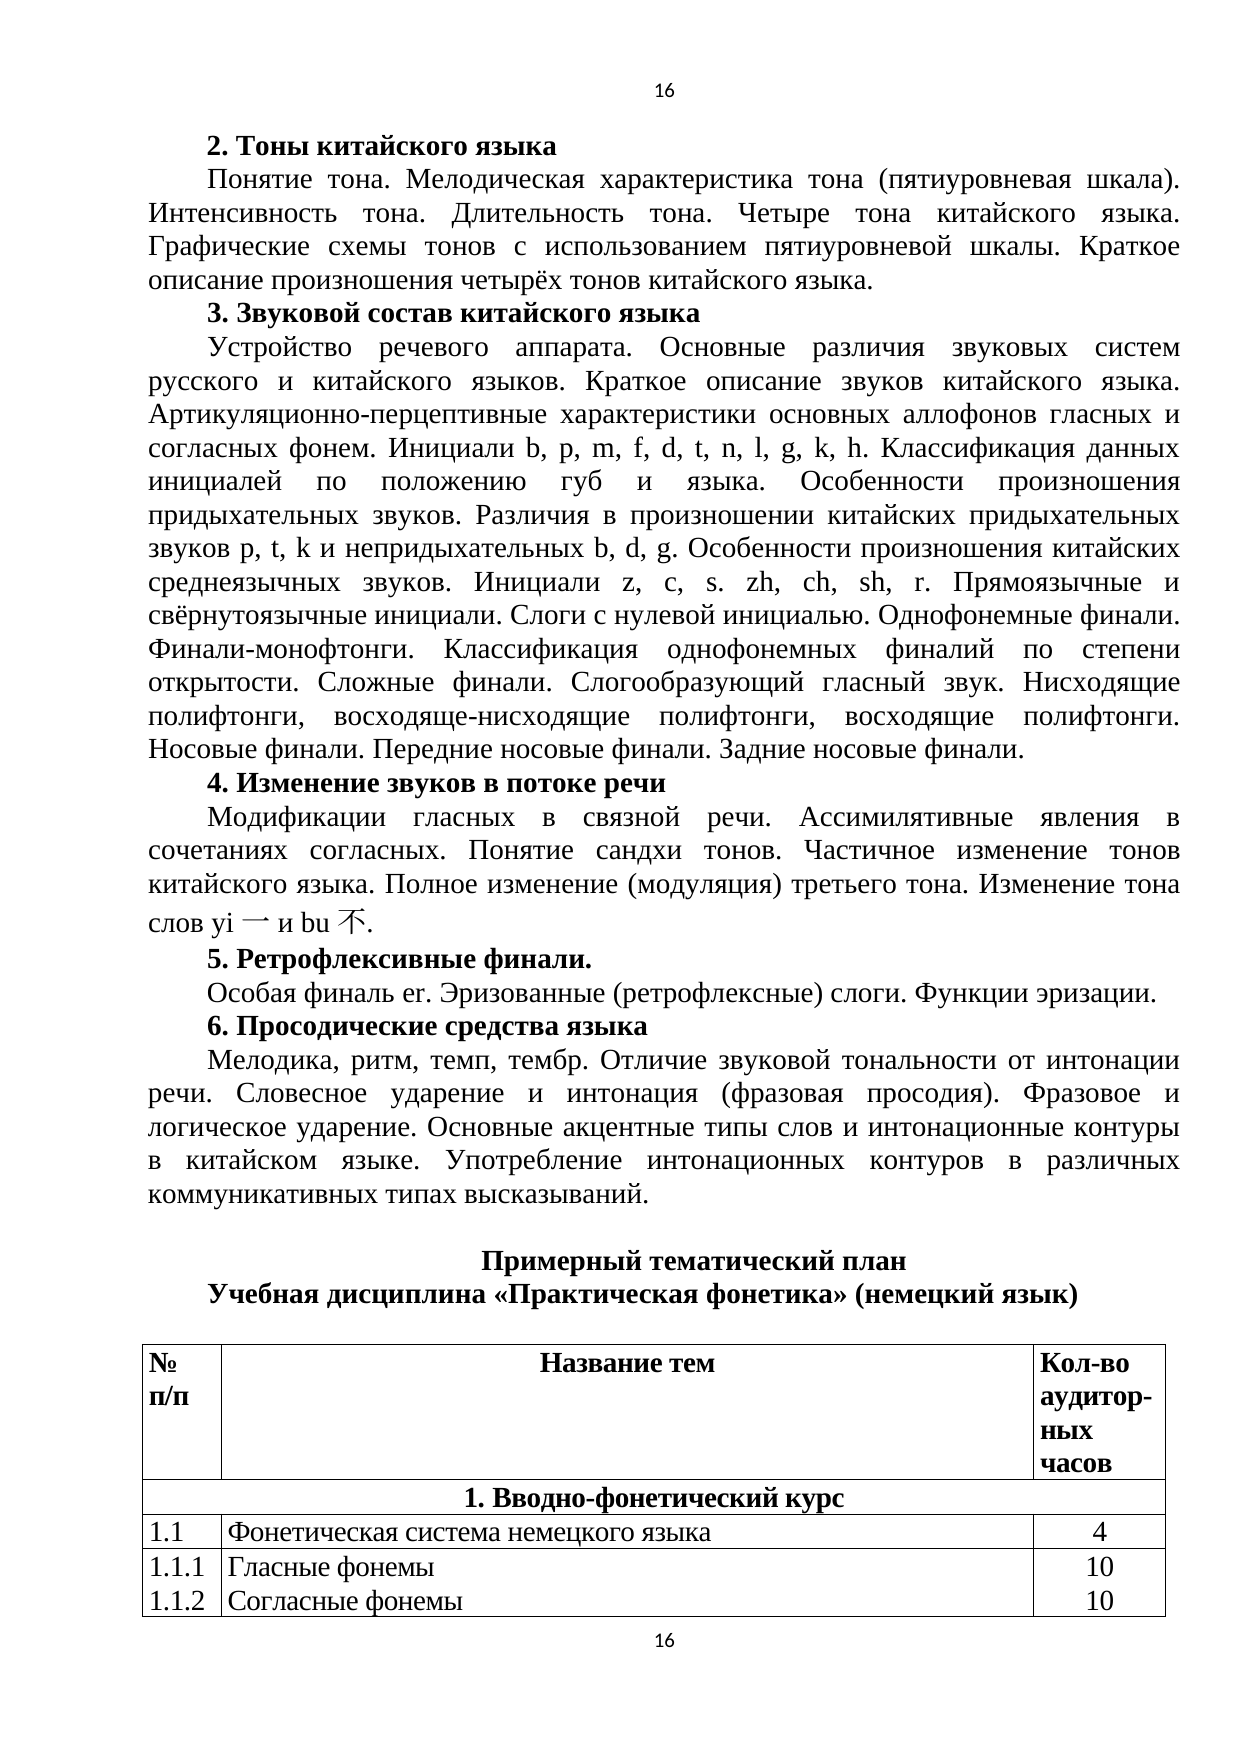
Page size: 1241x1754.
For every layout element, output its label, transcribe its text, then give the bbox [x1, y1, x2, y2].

table_header Название тем [222, 1345, 1033, 1479]
text Мелодика, ритм, темп, тембр. Отличие звуковой тональности от интонации речи. Словесное ударение и интонация (фразовая просодия). Фразовое и логическое ударение. Основные акцентные типы слов и интонационные контуры в китайском языке. Употребление интонационных контуров в различных коммуникативных типах высказываний. [148, 1042, 1181, 1209]
text Примерный тематический план [148, 1243, 1181, 1277]
table_cell 4 [1034, 1515, 1165, 1548]
text Устройство речевого аппарата. Основные различия звуковых систем русского и китайского языков. Краткое описание звуков китайского языка. Артикуляционно-перцептивные характеристики основных аллофонов гласных и согласных фонем. Инициали b, p, m, f, d, t, n, l, g, k, h. Классификация данных инициалей по положению губ и языка. Особенности произношения придыхательных звуков. Различия в произношении китайских придыхательных звуков p, t, k и непридыхательных b, d, g. Особенности произношения китайских среднеязычных звуков. Инициали z, c, s. zh, ch, sh, r. Прямоязычные и свёрнутоязычные инициали. Слоги с нулевой инициалью. Однофонемные финали. Финали-монофтонги. Классификация однофонемных финалий по степени открытости. Сложные финали. Слогообразующий гласный звук. Нисходящие полифтонги, восходяще-нисходящие полифтонги, восходящие полифтонги. Носовые финали. Передние носовые финали. Задние носовые финали. [148, 329, 1181, 765]
text Модификации гласных в связной речи. Ассимилятивные явления в сочетаниях согласных. Понятие сандхи тонов. Частичное изменение тонов китайского языка. Полное изменение (модуляция) третьего тона. Изменение тона слов yi 一 и bu 不. [148, 799, 1181, 941]
table_cell Фонетическая система немецкого языка [222, 1515, 1033, 1548]
text Особая финаль er. Эризованные (ретрофлексные) слоги. Функции эризации. [148, 975, 1181, 1008]
text 6. Просодические средства языка [148, 1008, 1181, 1042]
text 2. Тоны китайского языка [206, 127, 1181, 161]
table_cell 1. Вводно-фонетический курс [143, 1480, 1165, 1513]
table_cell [222, 1549, 1033, 1616]
table_cell 1.1.1 1.1.2 1.1.3 [143, 1549, 221, 1616]
text 4. Изменение звуков в потоке речи [148, 765, 1181, 799]
text 5. Ретрофлексивные финали. [148, 941, 1181, 975]
text 3. Звуковой состав китайского языка [148, 296, 1181, 329]
text Понятие тона. Мелодическая характеристика тона (пятиуровневая шкала). Интенсивность тона. Длительность тона. Четыре тона китайского языка. Графические схемы тонов с использованием пятиуровневой шкалы. Краткое описание произношения четырёх тонов китайского языка. [148, 161, 1181, 296]
table_cell 1.1 [143, 1515, 221, 1548]
text Учебная дисциплина «Практическая фонетика» (немецкий язык) [148, 1277, 1181, 1310]
table_cell 10 10 6 [1034, 1549, 1165, 1616]
table_header № п/п [143, 1345, 221, 1479]
table_header Кол-во аудитор-ных часов [1034, 1345, 1165, 1479]
